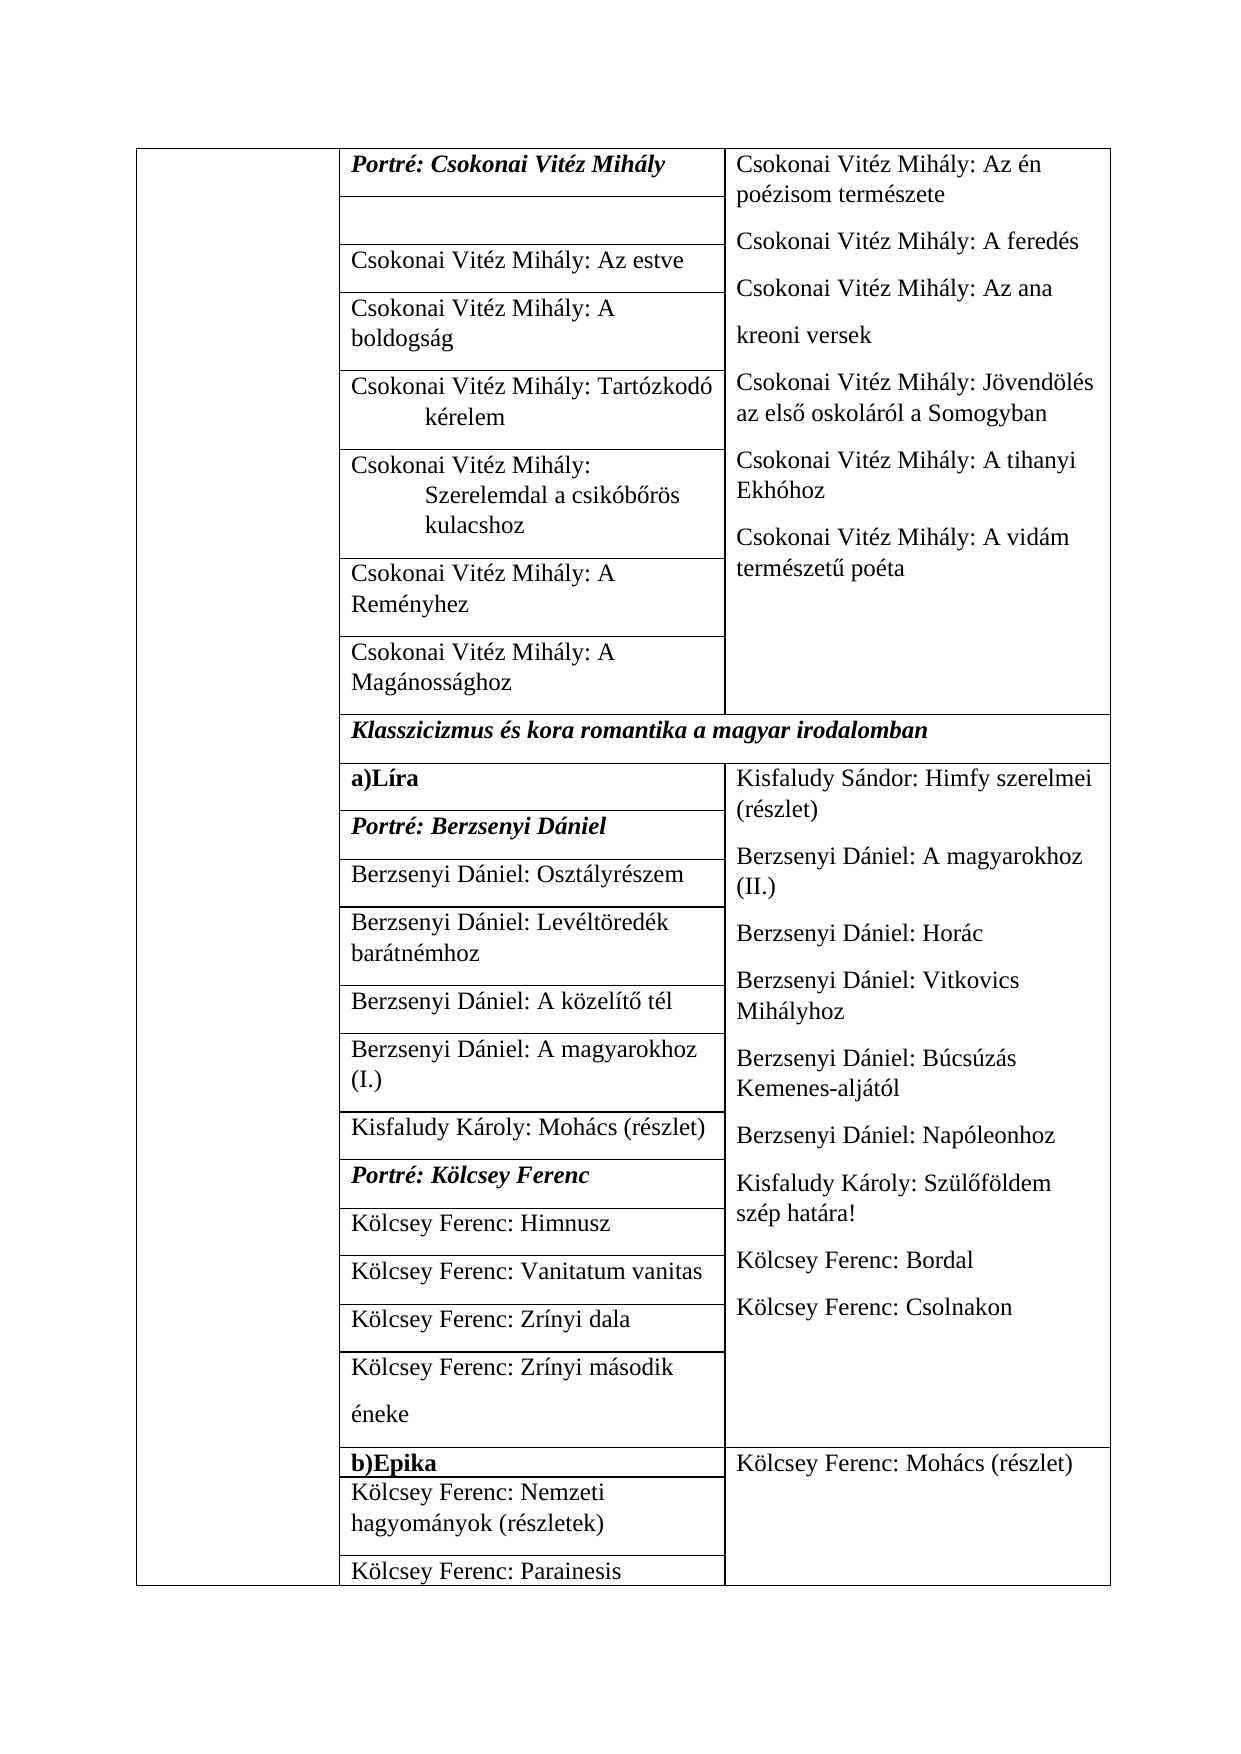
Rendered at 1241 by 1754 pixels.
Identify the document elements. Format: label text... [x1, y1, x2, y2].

table_cell Berzsenyi Dániel: Levéltöredék barátnémhoz [340, 908, 724, 985]
table_cell Kölcsey Ferenc: Nemzeti hagyományok (részletek) [340, 1478, 724, 1555]
table_cell [340, 197, 724, 244]
table_cell Berzsenyi Dániel: A magyarokhoz (I.) [340, 1034, 724, 1111]
table_cell Kisfaludy Sándor: Himfy szerelmei (részlet) Berzsenyi Dániel: A magyarokhoz (II.) Berzsenyi Dániel: Horác Berzsenyi Dániel: Vitkovics Mihályhoz Berzsenyi Dániel: Búcsúzás Kemenes-aljától Berzsenyi Dániel: Napóleonhoz Kisfaludy Károly: Szülőföldem szép határa! Kölcsey Ferenc: Bordal Kölcsey Ferenc: Csolnakon [726, 764, 1110, 1447]
table_cell Csokonai Vitéz Mihály: A Reményhez [340, 559, 724, 636]
table_cell Portré: Csokonai Vitéz Mihály [340, 149, 724, 196]
table_cell Csokonai Vitéz Mihály: Szerelemdal a csikóbőrös kulacshoz [340, 450, 724, 557]
table_cell a)Líra [340, 764, 724, 810]
table_cell Portré: Kölcsey Ferenc [340, 1160, 724, 1207]
table_cell Portré: Berzsenyi Dániel [340, 811, 724, 858]
table_cell Csokonai Vitéz Mihály: A Magánossághoz [340, 637, 724, 714]
table_cell b)Epika [340, 1448, 724, 1476]
table_cell Kölcsey Ferenc: Zrínyi második éneke [340, 1353, 724, 1447]
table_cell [340, 1556, 724, 1584]
table_cell Kölcsey Ferenc: Himnusz [340, 1209, 724, 1255]
table_cell Kölcsey Ferenc: Vanitatum vanitas [340, 1256, 724, 1303]
table_cell Csokonai Vitéz Mihály: A boldogság [340, 293, 724, 370]
table_cell Kölcsey Ferenc: Mohács (részlet) [726, 1448, 1110, 1584]
table_cell Klasszicizmus és kora romantika a magyar irodalomban [340, 715, 1110, 762]
table_cell Berzsenyi Dániel: Osztályrészem [340, 860, 724, 906]
table_cell Csokonai Vitéz Mihály: Az estve [340, 245, 724, 292]
table_cell Kölcsey Ferenc: Zrínyi dala [340, 1305, 724, 1351]
table_cell Kisfaludy Károly: Mohács (részlet) [340, 1113, 724, 1159]
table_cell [726, 149, 1110, 714]
table_cell Berzsenyi Dániel: A közelítő tél [340, 986, 724, 1033]
table_cell Csokonai Vitéz Mihály: Tartózkodó kérelem [340, 371, 724, 449]
